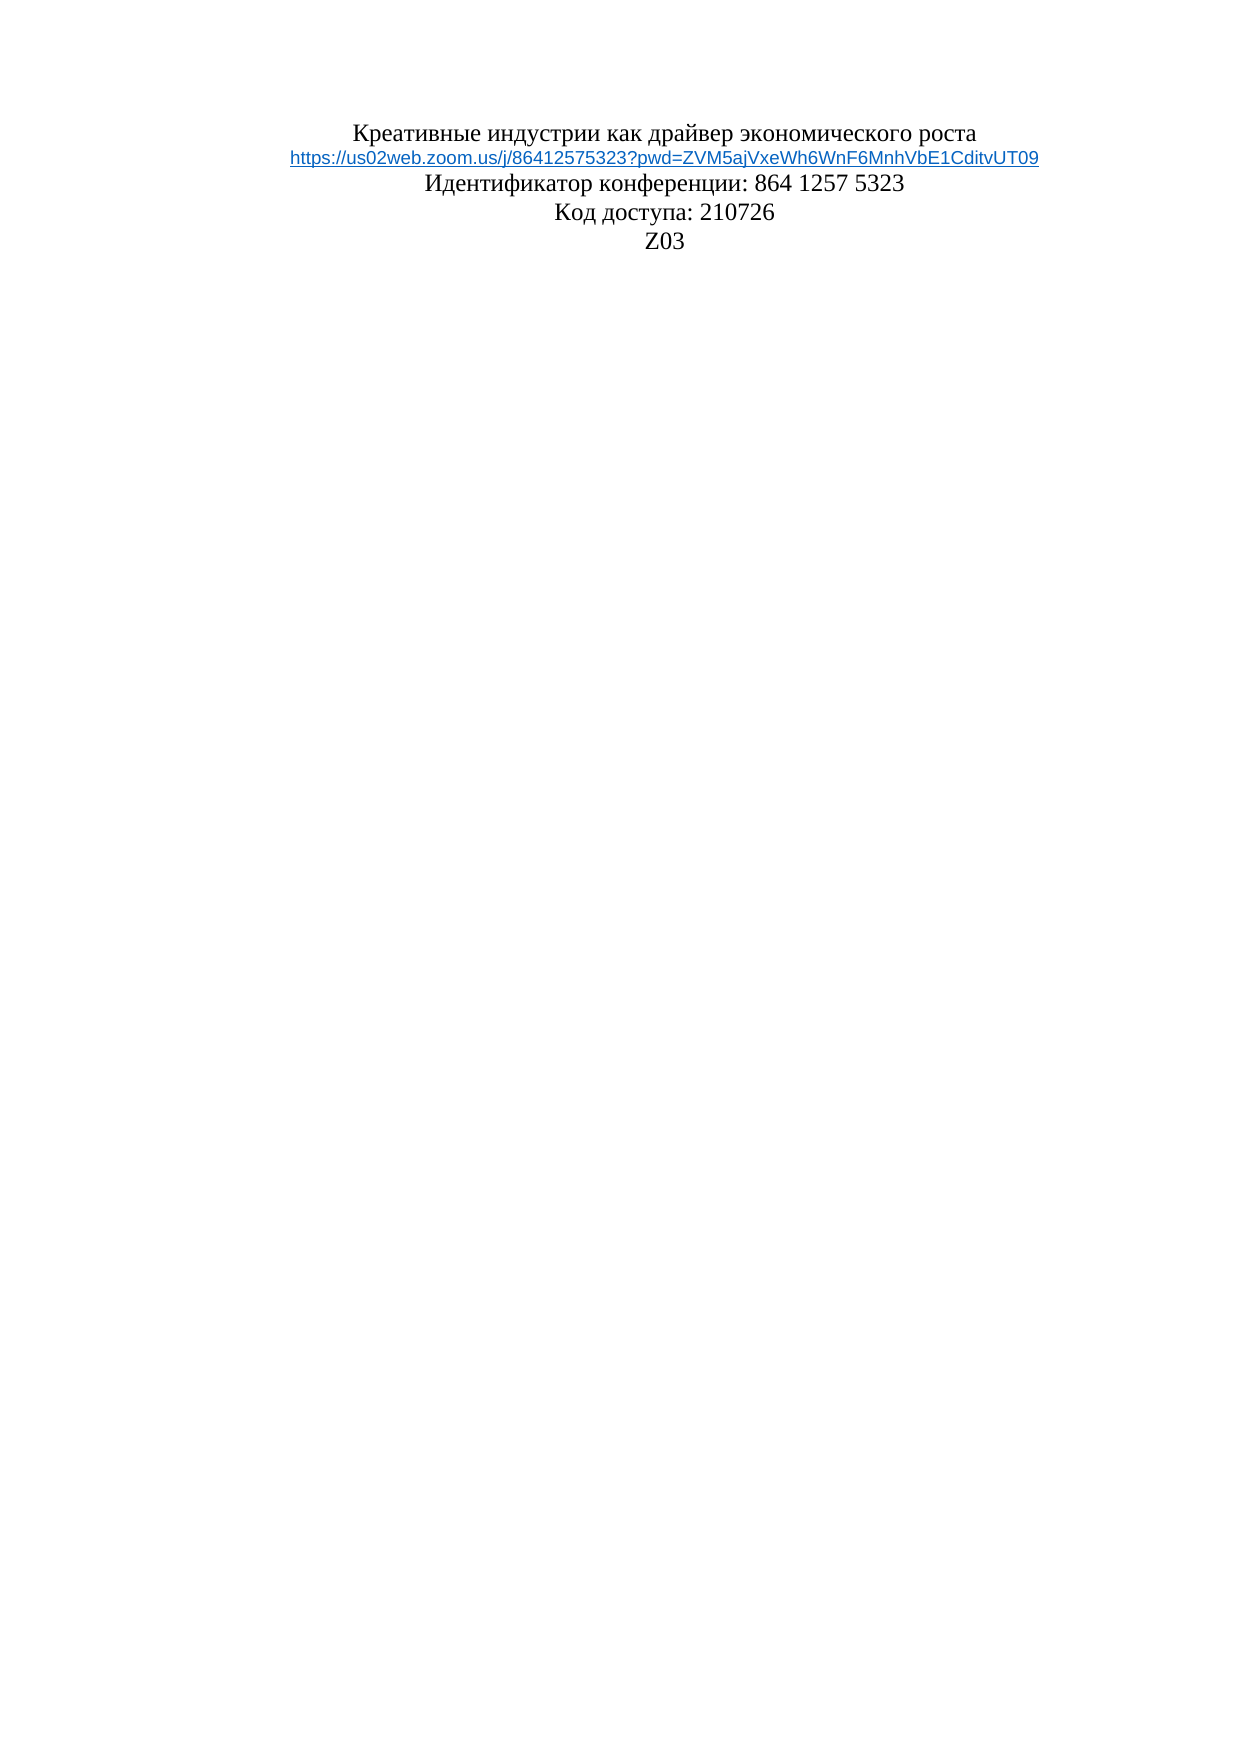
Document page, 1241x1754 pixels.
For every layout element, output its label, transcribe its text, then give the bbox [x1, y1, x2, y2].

text Идентификатор конференции: 864 1257 5323 Код доступа: 210726 [177, 168, 1152, 226]
text Креативные индустрии как драйвер экономического роста [177, 118, 1152, 147]
text Z03 [177, 226, 1152, 255]
text https://us02web.zoom.us/j/86412575323?pwd=ZVM5ajVxeWh6WnF6MnhVbE1CditvUT09 [177, 147, 1152, 168]
